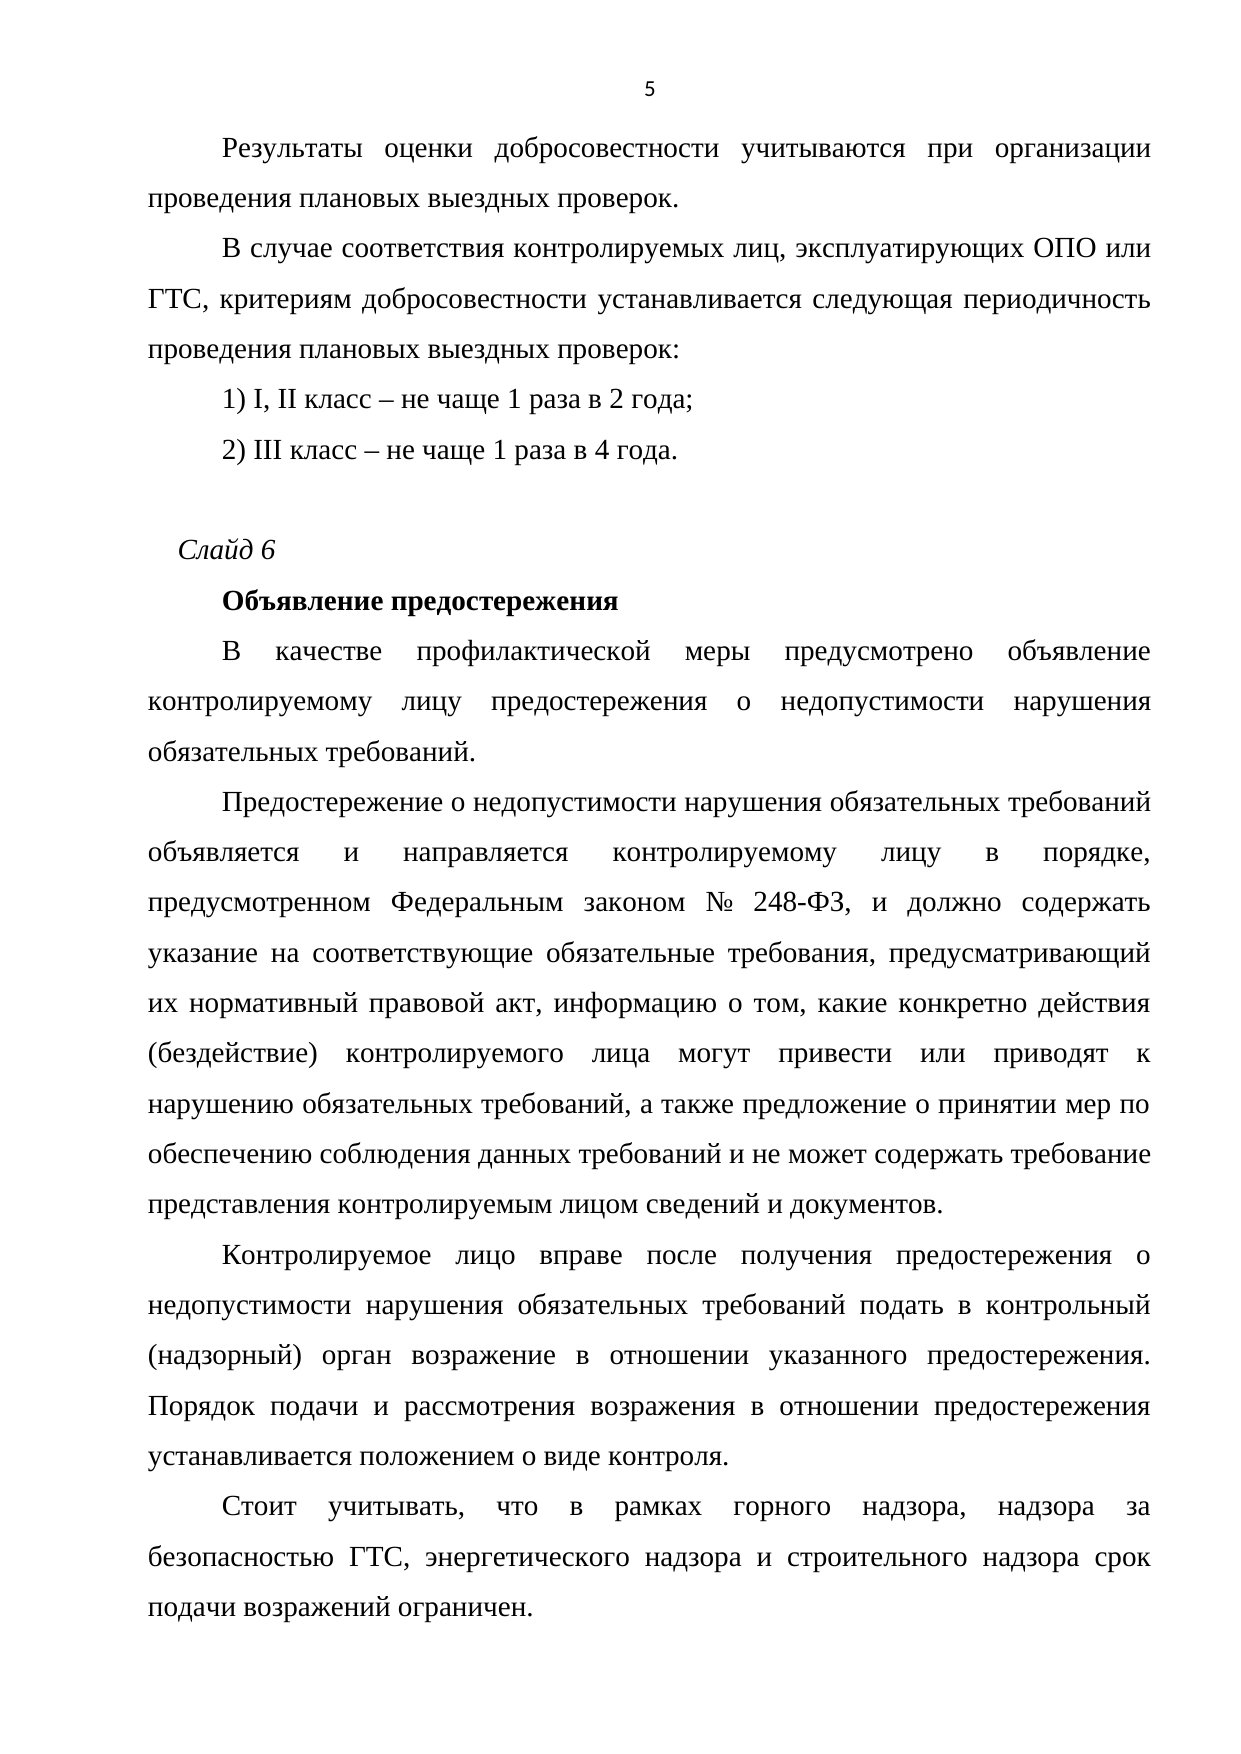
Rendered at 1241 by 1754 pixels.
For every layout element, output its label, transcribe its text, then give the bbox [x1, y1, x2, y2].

text 2) III класс – не чаще 1 раза в 4 года. [148, 432, 1152, 465]
text В качестве профилактической меры предусмотрено объявление контролируемому лицу предостережения о недопустимости нарушения обязательных требований. [148, 633, 1152, 767]
text Контролируемое лицо вправе после получения предостережения о недопустимости нарушения обязательных требований подать в контрольный (надзорный) орган возражение в отношении указанного предостережения. Порядок подачи и рассмотрения возражения в отношении предостережения устанавливается положением о виде контроля. [148, 1237, 1152, 1472]
text Слайд 6 [148, 532, 1152, 566]
text Предостережение о недопустимости нарушения обязательных требований объявляется и направляется контролируемому лицу в порядке, предусмотренном Федеральным законом № 248-ФЗ, и должно содержать указание на соответствующие обязательные требования, предусматривающий их нормативный правовой акт, информацию о том, какие конкретно действия (бездействие) контролируемого лица могут привести или приводят к нарушению обязательных требований, а также предложение о принятии мер по обеспечению соблюдения данных требований и не может содержать требование представления контролируемым лицом сведений и документов. [148, 784, 1152, 1220]
text Стоит учитывать, что в рамках горного надзора, надзора за безопасностью ГТС, энергетического надзора и строительного надзора срок подачи возражений ограничен. [148, 1488, 1152, 1622]
text Объявление предостережения [148, 583, 1152, 616]
text В случае соответствия контролируемых лиц, эксплуатирующих ОПО или ГТС, критериям добросовестности устанавливается следующая периодичность проведения плановых выездных проверок: [148, 231, 1152, 365]
text Результаты оценки добросовестности учитываются при организации проведения плановых выездных проверок. [148, 130, 1152, 214]
text 1) I, II класс – не чаще 1 раза в 2 года; [148, 381, 1152, 415]
